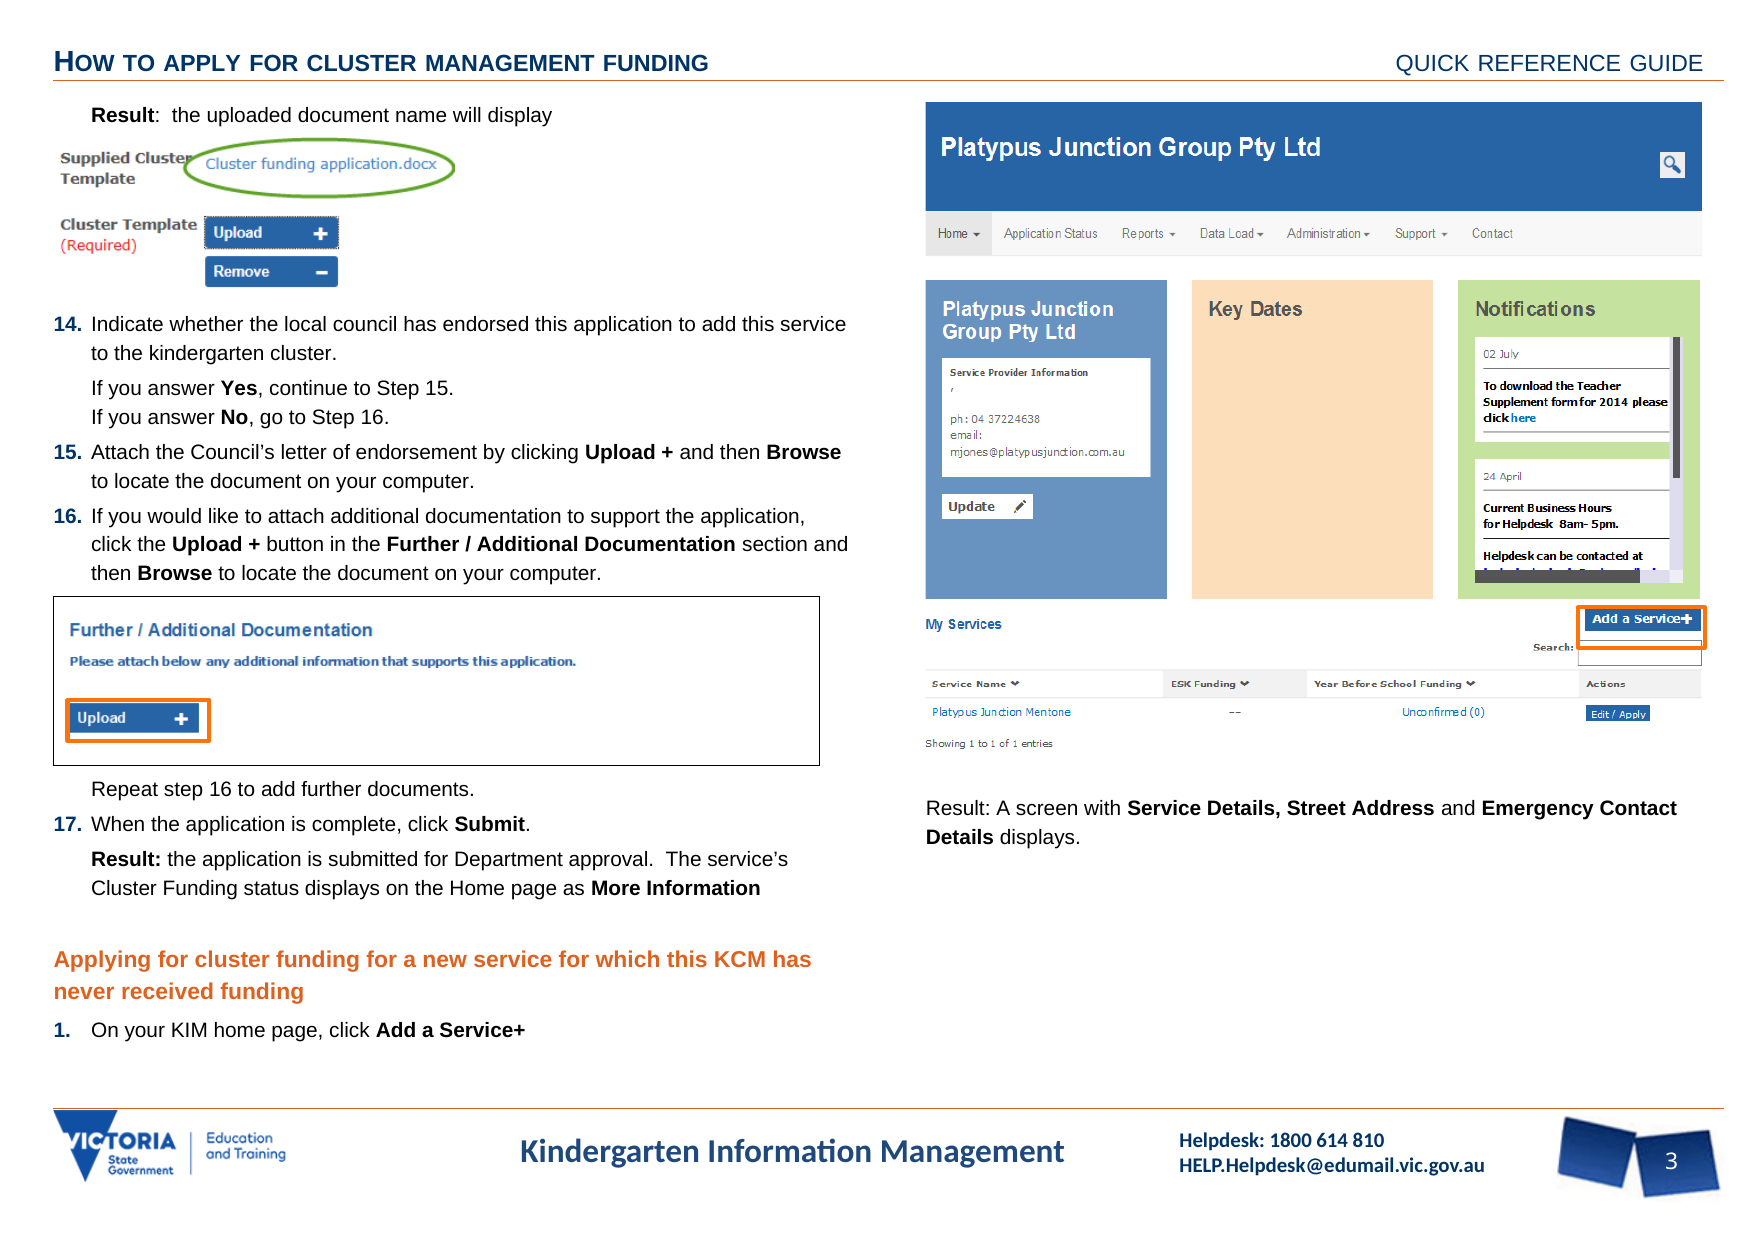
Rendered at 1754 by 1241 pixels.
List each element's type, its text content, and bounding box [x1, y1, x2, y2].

picture [53, 137, 455, 302]
list If you would like to attach additional documentation to support the application, click the Upload + button in the Further / Additional Documentation section and then Browse to locate the document on your computer. [53, 503, 852, 585]
picture [54, 597, 819, 765]
list Repeat step 16 to add further documents. [91, 777, 852, 801]
picture [53, 1110, 321, 1182]
list If you answer Yes, continue to Step 15. If you answer No, go to Step 16. [91, 376, 852, 429]
list When the application is complete, click Submit. [53, 812, 852, 836]
picture [925, 102, 1703, 753]
list Attach the Council’s letter of endorsement by clicking Upload + and then Browse to locate the document on your computer. [53, 440, 852, 492]
subtitle Applying for cluster funding for a new service for which this KCM has never received funding [53, 946, 852, 1004]
list Indicate whether the local council has endorsed this application to add this service to the kindergarten cluster. [53, 312, 852, 365]
picture [1545, 1115, 1732, 1204]
list On your KIM home page, click Add a Service+ [53, 1017, 852, 1041]
list Result: the uploaded document name will display [91, 103, 852, 127]
list Result: the application is submitted for Department approval. The service’s Cluster Funding status displays on the Home page as More Information [91, 847, 852, 900]
list Result: A screen with Service Details, Street Address and Emergency Contact Details displays. [926, 796, 1724, 848]
picture [1580, 609, 1703, 646]
